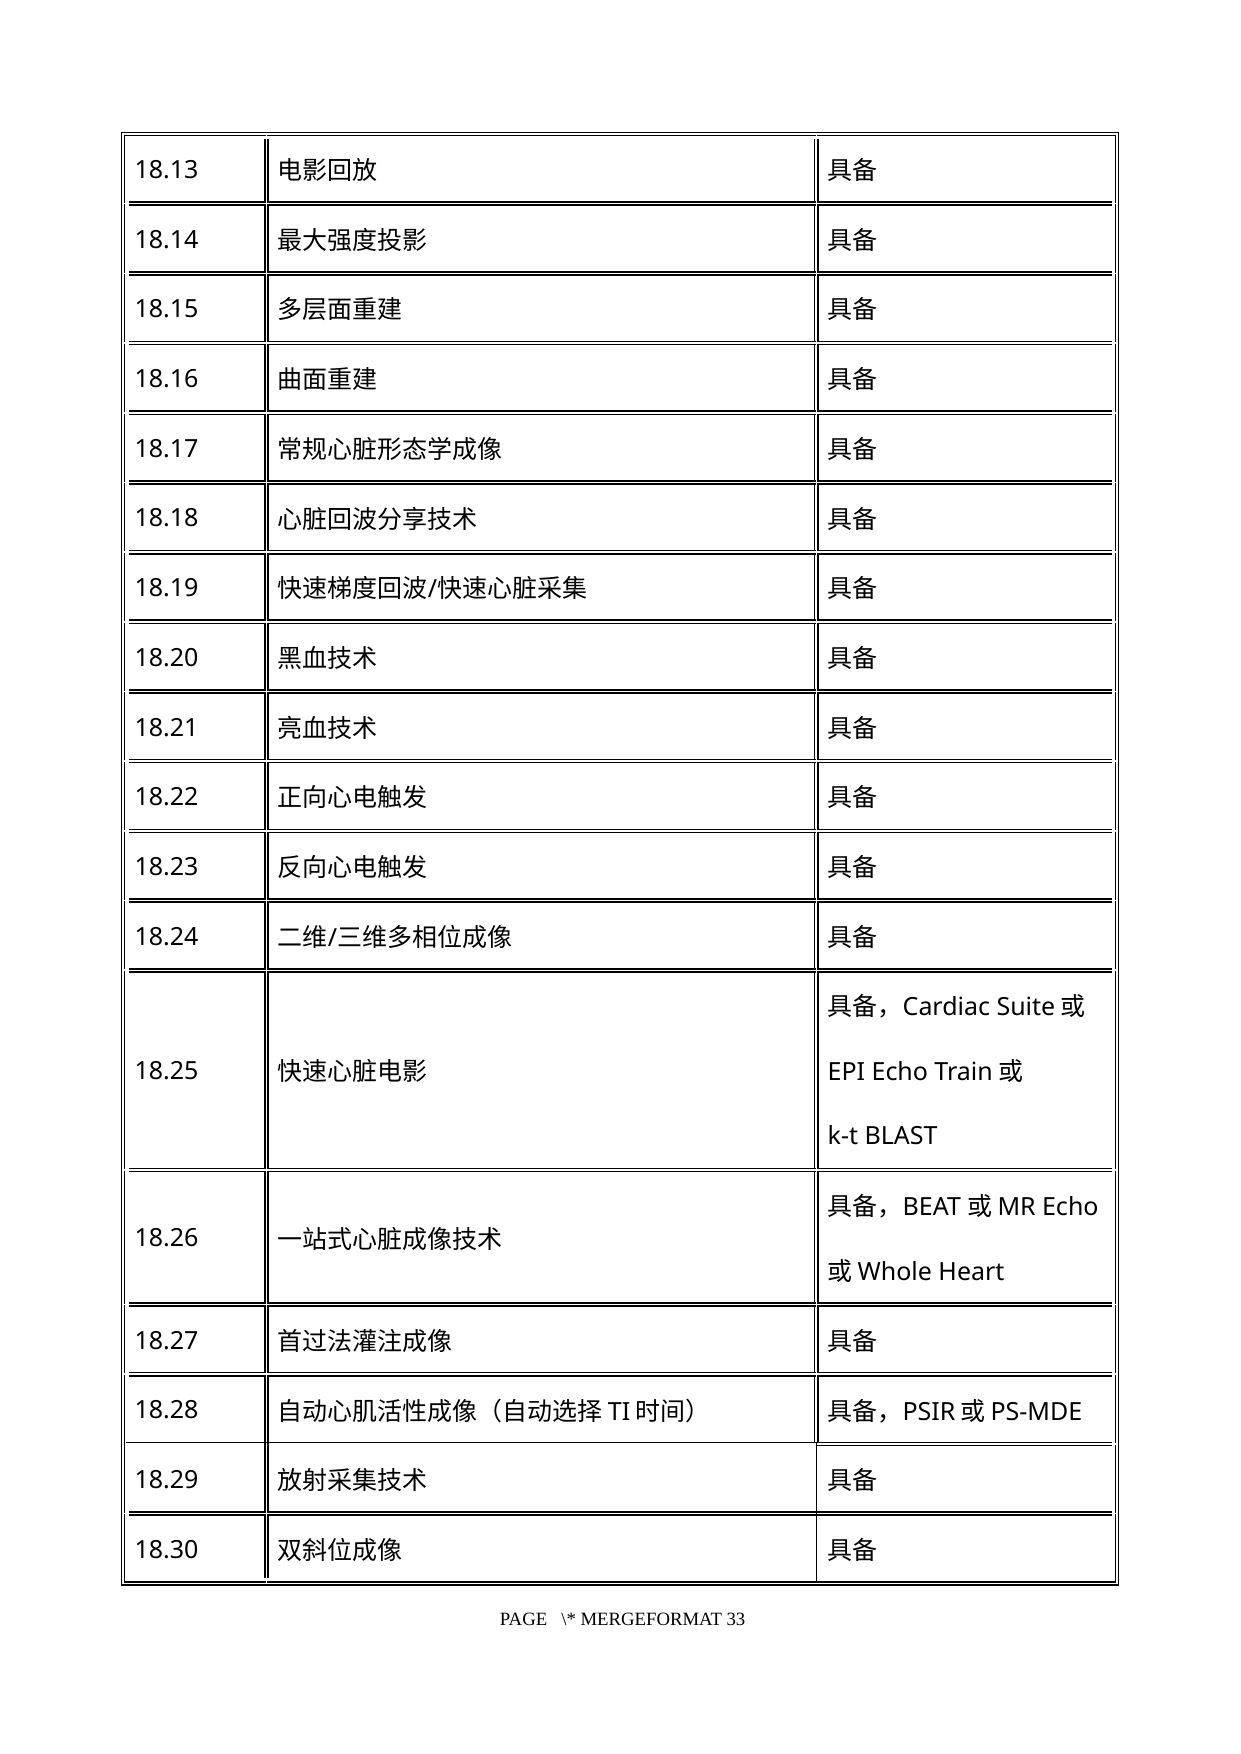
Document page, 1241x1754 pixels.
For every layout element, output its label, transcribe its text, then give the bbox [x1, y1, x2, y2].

table_cell 具备 [817, 1511, 1117, 1581]
table_cell 18.22 [123, 759, 266, 828]
table_cell 18.13 [125, 136, 266, 201]
table_cell 18.28 [123, 1372, 266, 1442]
table_cell 18.14 [123, 201, 266, 271]
table_cell 快速心脏电影 [269, 973, 814, 1167]
table_cell 具备 [816, 271, 1117, 341]
table_cell 18.25 [123, 968, 266, 1167]
table_cell 亮血技术 [269, 694, 814, 759]
table_cell 二维/三维多相位成像 [269, 903, 814, 968]
table_cell 18.21 [123, 689, 266, 759]
table_cell 18.27 [123, 1302, 266, 1372]
table_cell 18.20 [123, 619, 266, 689]
table_cell 18.17 [123, 410, 266, 480]
table_cell 黑血技术 [269, 624, 814, 689]
table_cell 具备 [816, 550, 1117, 619]
table_cell 具备 [816, 410, 1117, 480]
table_cell 18.19 [123, 550, 266, 619]
table_cell 18.18 [123, 480, 266, 550]
table_cell 自动心肌活性成像（自动选择TI时间） [269, 1377, 814, 1442]
table_cell 具备 [816, 898, 1117, 968]
table_cell 反向心电触发 [269, 833, 814, 898]
table_cell 18.29 [125, 1443, 264, 1511]
table_cell 一站式心脏成像技术 [269, 1172, 814, 1302]
table_cell 心脏回波分享技术 [269, 485, 814, 550]
table_cell 具备 [816, 341, 1117, 410]
table_cell 快速梯度回波/快速心脏采集 [269, 555, 814, 619]
table_cell 首过法灌注成像 [269, 1307, 814, 1372]
table_cell 具备 [817, 1442, 1117, 1511]
table_cell 18.30 [123, 1511, 266, 1581]
table_cell 18.26 [123, 1168, 266, 1302]
table_cell 具备 [816, 201, 1117, 271]
table_cell 18.16 [123, 341, 266, 410]
table_cell 18.23 [123, 829, 266, 898]
table_cell 具备，PSIR或PS-MDE [816, 1372, 1117, 1442]
table_cell 具备 [816, 480, 1117, 550]
table_cell 具备 [816, 829, 1117, 898]
table_cell 具备 [816, 133, 1117, 201]
table_cell 双斜位成像 [266, 1511, 816, 1581]
table_cell 具备，BEAT 或MR Echo 或Whole Heart [816, 1168, 1117, 1302]
table_cell 常规心脏形态学成像 [269, 415, 814, 480]
table_cell 具备 [816, 619, 1117, 689]
table_cell 正向心电触发 [269, 763, 814, 828]
table_cell 18.24 [123, 898, 266, 968]
table_cell 最大强度投影 [269, 206, 814, 271]
table_cell 多层面重建 [269, 276, 814, 341]
table_cell 具备 [816, 759, 1117, 828]
table_cell 具备 [816, 1302, 1117, 1372]
table_cell 具备，Cardiac Suite或EPI Echo Train或 k-t BLAST [816, 968, 1117, 1167]
table_cell 18.15 [123, 271, 266, 341]
table_cell 电影回放 [266, 133, 816, 201]
table_cell 曲面重建 [269, 345, 814, 410]
table_cell 具备 [816, 689, 1117, 759]
table_cell 放射采集技术 [269, 1443, 816, 1511]
